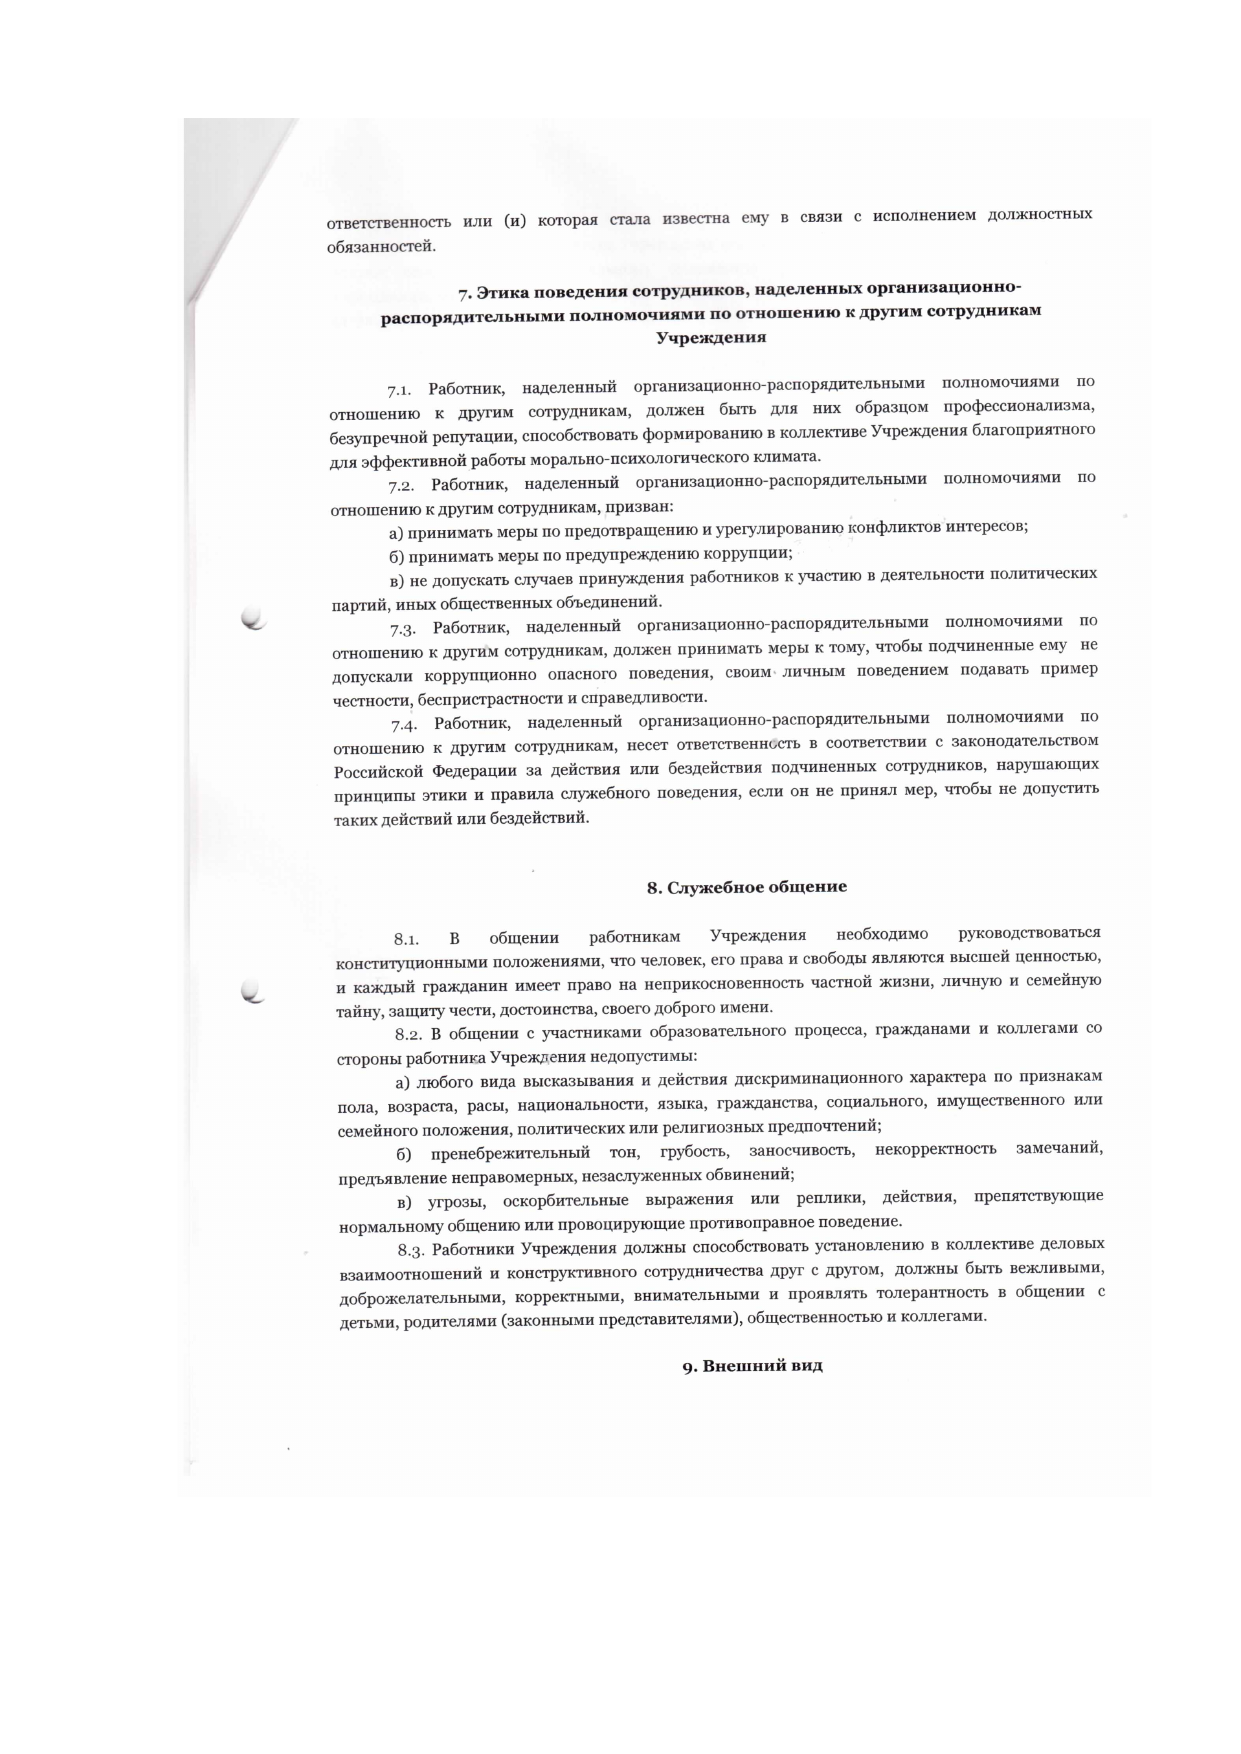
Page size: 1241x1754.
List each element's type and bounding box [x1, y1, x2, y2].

picture [177, 118, 1152, 1497]
